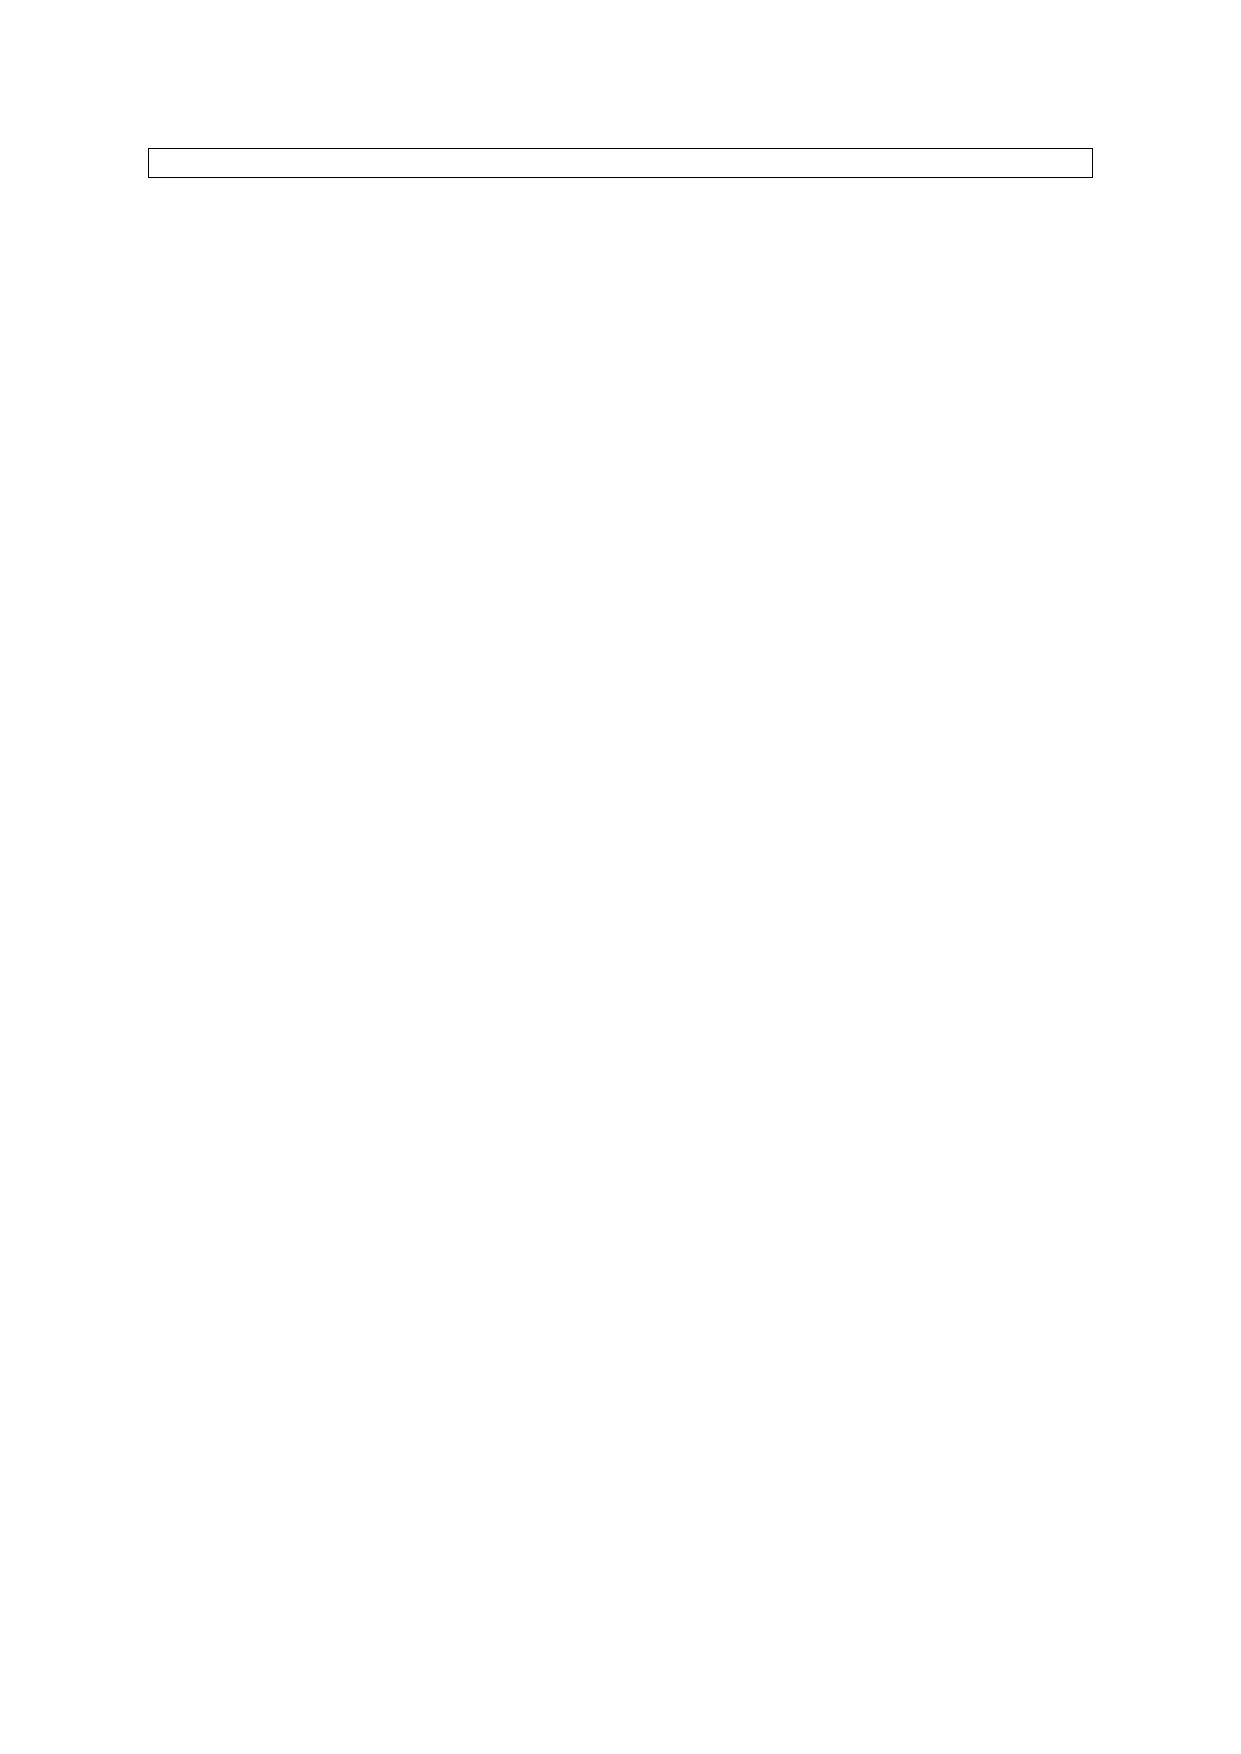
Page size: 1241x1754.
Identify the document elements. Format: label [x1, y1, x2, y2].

table_cell [149, 149, 1092, 177]
